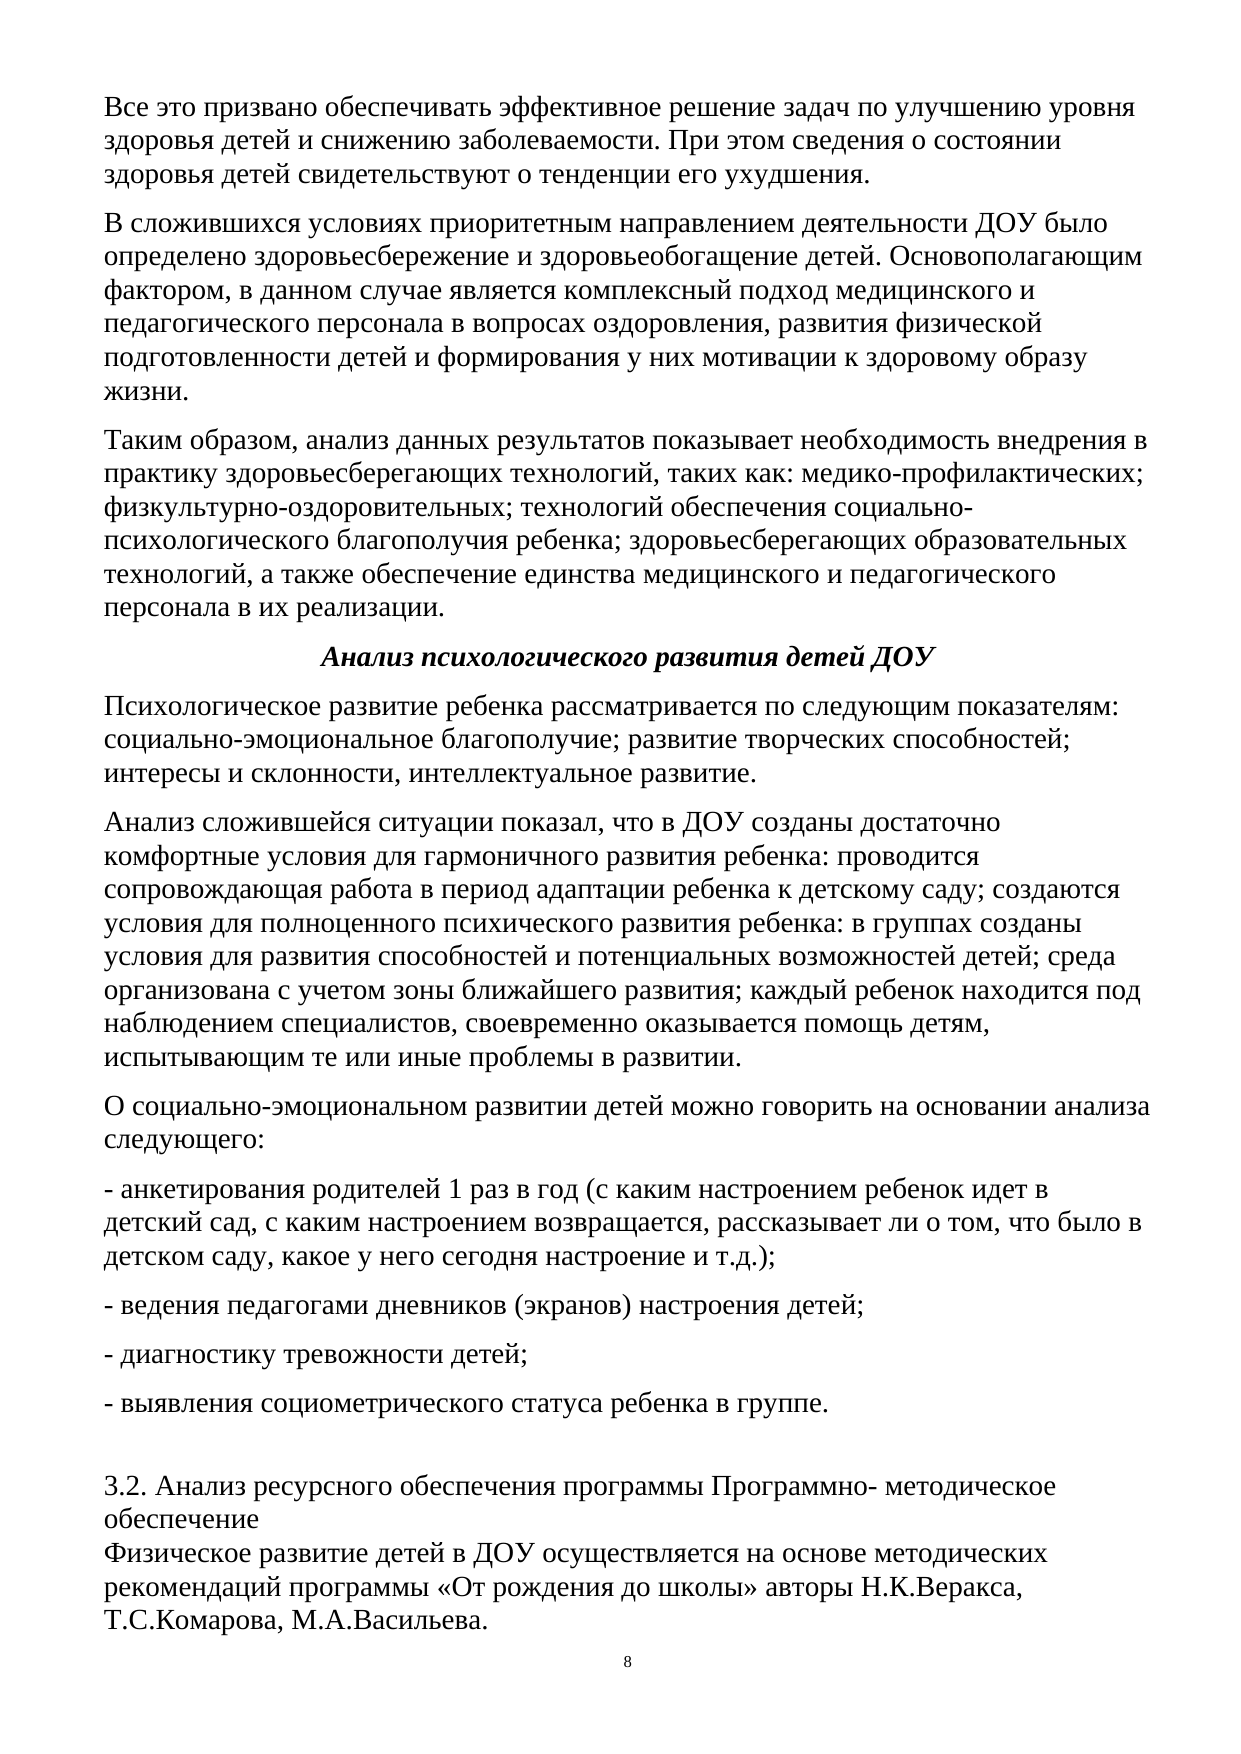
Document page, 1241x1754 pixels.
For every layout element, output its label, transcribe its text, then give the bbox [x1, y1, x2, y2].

text - ведения педагогами дневников (экранов) настроения детей; [103, 1287, 1152, 1321]
text В сложившихся условиях приоритетным направлением деятельности ДОУ было определено здоровьесбережение и здоровьеобогащение детей. Основополагающим фактором, в данном случае является комплексный подход медицинского и педагогического персонала в вопросах оздоровления, развития физической подготовленности детей и формирования у них мотивации к здоровому образу жизни. [103, 205, 1152, 406]
text Все это призвано обеспечивать эффективное решение задач по улучшению уровня здоровья детей и снижению заболеваемости. При этом сведения о состоянии здоровья детей свидетельствуют о тенденции его ухудшения. [103, 89, 1152, 189]
text Таким образом, анализ данных результатов показывает необходимость внедрения в практику здоровьесберегающих технологий, таких как: медико-профилактических; физкультурно-оздоровительных; технологий обеспечения социально-психологического благополучия ребенка; здоровьесберегающих образовательных технологий, а также обеспечение единства медицинского и педагогического персонала в их реализации. [103, 422, 1152, 623]
text О социально-эмоциональном развитии детей можно говорить на основании анализа следующего: [103, 1088, 1152, 1155]
text Анализ сложившейся ситуации показал, что в ДОУ созданы достаточно комфортные условия для гармоничного развития ребенка: проводится сопровождающая работа в период адаптации ребенка к детскому саду; создаются условия для полноценного психического развития ребенка: в группах созданы условия для развития способностей и потенциальных возможностей детей; среда организована с учетом зоны ближайшего развития; каждый ребенок находится под наблюдением специалистов, своевременно оказывается помощь детям, испытывающим те или иные проблемы в развитии. [103, 804, 1152, 1072]
text Физическое развитие детей в ДОУ осуществляется на основе методических рекомендаций программы «От рождения до школы» авторы Н.К.Веракса, Т.С.Комарова, М.А.Васильева. [103, 1535, 1152, 1636]
text - анкетирования родителей 1 раз в год (с каким настроением ребенок идет в детский сад, с каким настроением возвращается, рассказывает ли о том, что было в детском саду, какое у него сегодня настроение и т.д.); [103, 1171, 1152, 1271]
text Анализ психологического развития детей ДОУ [103, 639, 1152, 672]
text - диагностику тревожности детей; [103, 1336, 1152, 1370]
text Психологическое развитие ребенка рассматривается по следующим показателям: социально-эмоциональное благополучие; развитие творческих способностей; интересы и склонности, интеллектуальное развитие. [103, 688, 1152, 788]
text 3.2. Анализ ресурсного обеспечения программы Программно- методическое обеспечение [103, 1434, 1152, 1535]
text - выявления социометрического статуса ребенка в группе. [103, 1385, 1152, 1419]
